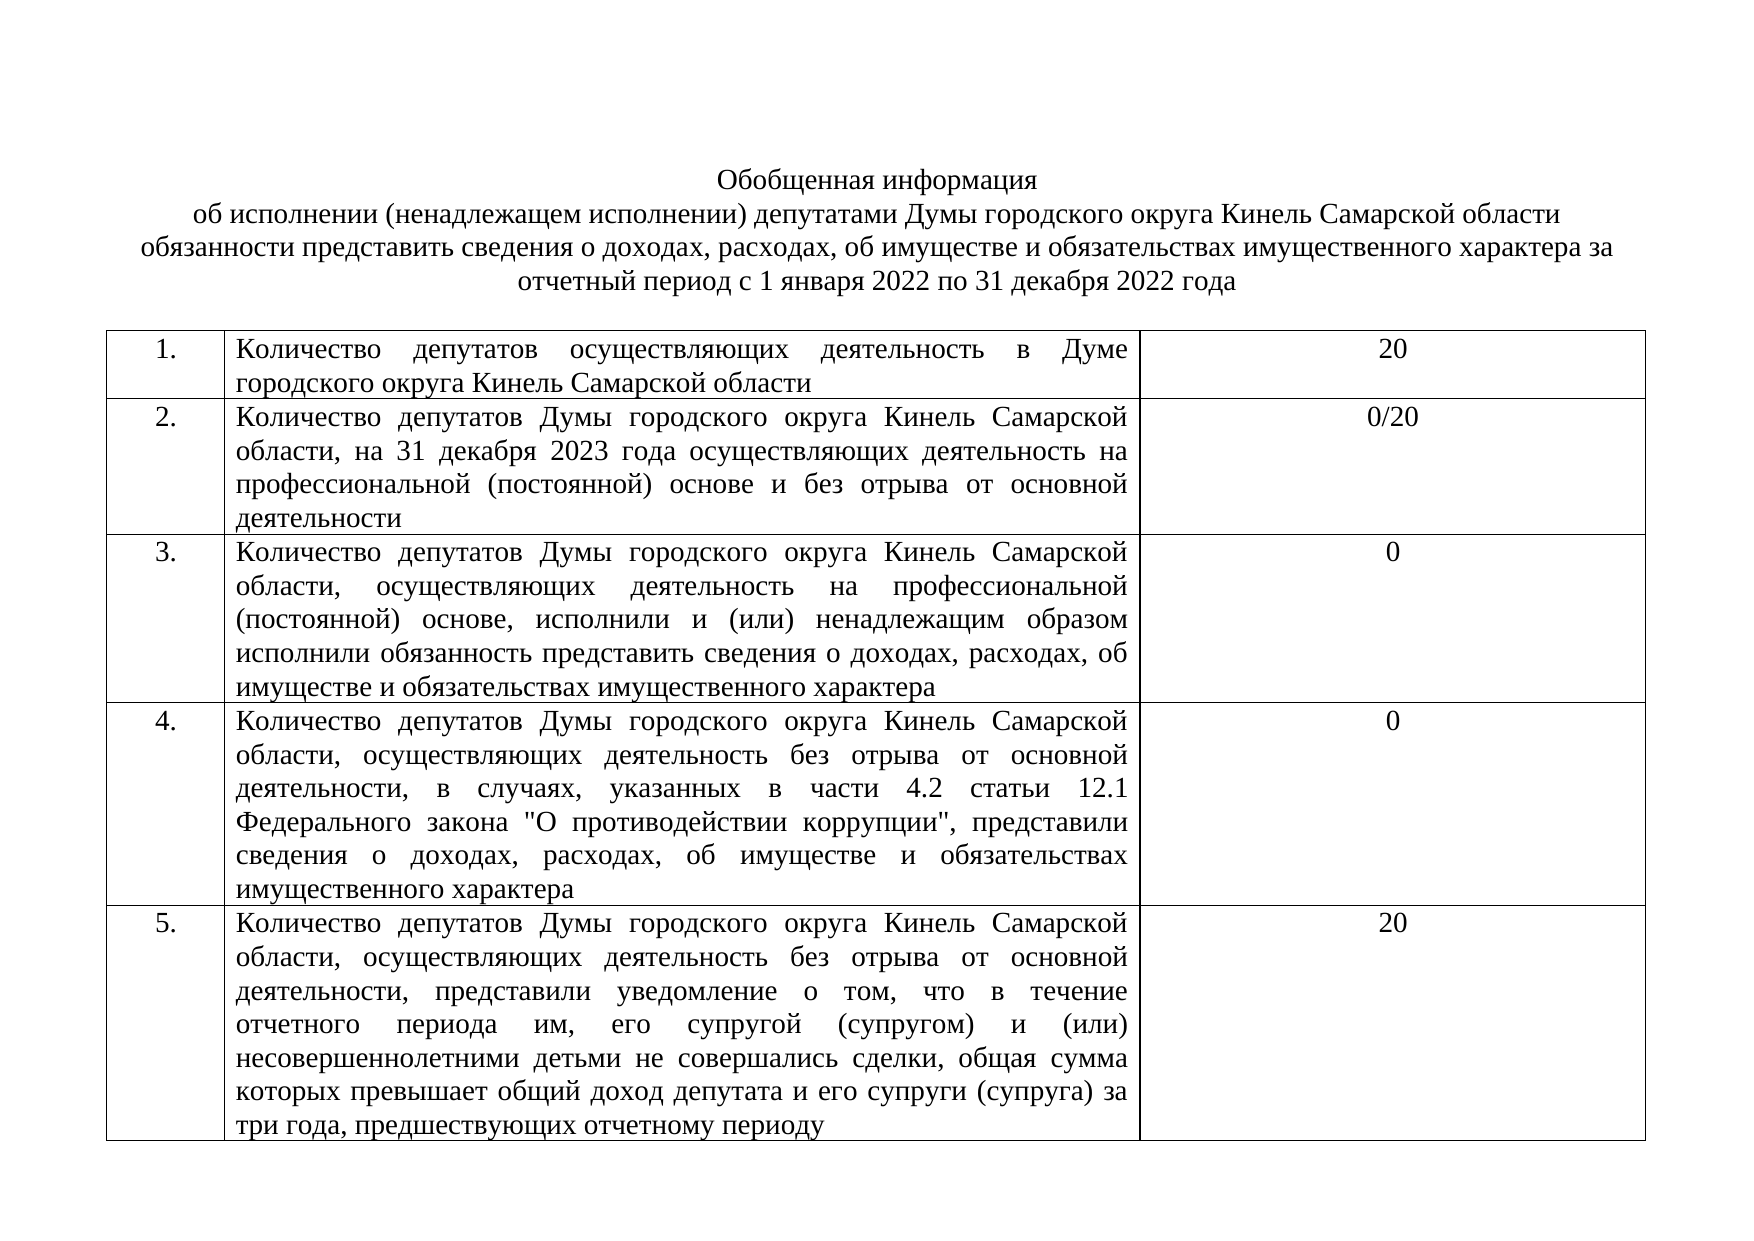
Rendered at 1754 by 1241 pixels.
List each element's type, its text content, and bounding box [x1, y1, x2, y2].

table_cell Количество депутатов Думы городского округа Кинель Самарской области, осуществляющих деятельность без отрыва от основной деятельности, представили уведомление о том, что в течение отчетного периода им, его супругой (супругом) и (или) несовершеннолетними детьми не совершались сделки, общая сумма которых превышает общий доход депутата и его супруги (супруга) за три года, предшествующих отчетному периоду [225, 906, 1139, 1140]
table_cell 20 [1141, 906, 1645, 1140]
text об исполнении (ненадлежащем исполнении) депутатами Думы городского округа Кинель Самарской области обязанности представить сведения о доходах, расходах, об имуществе и обязательствах имущественного характера за отчетный период с 1 января 2022 по 31 декабря 2022 года [118, 196, 1636, 297]
table_header Количество депутатов осуществляющих деятельность в Думе городского округа Кинель Самарской области [225, 331, 1139, 398]
table_cell 2. [107, 399, 224, 533]
table_cell Количество депутатов Думы городского округа Кинель Самарской области, осуществляющих деятельность на профессиональной (постоянной) основе, исполнили и (или) ненадлежащим образом исполнили обязанность представить сведения о доходах, расходах, об имуществе и обязательствах имущественного характера [225, 535, 1139, 702]
table_cell 0 [1141, 703, 1645, 904]
text Обобщенная информация [118, 162, 1636, 196]
table_cell 0 [1141, 535, 1645, 702]
table_header 20 [1141, 331, 1645, 398]
table_cell 0/20 [1141, 399, 1645, 533]
table_cell 3. [107, 535, 224, 702]
table_cell Количество депутатов Думы городского округа Кинель Самарской области, на 31 декабря 2023 года осуществляющих деятельность на профессиональной (постоянной) основе и без отрыва от основной деятельности [225, 399, 1139, 533]
table_header 1. [107, 331, 224, 398]
table_cell 4. [107, 703, 224, 904]
table_cell Количество депутатов Думы городского округа Кинель Самарской области, осуществляющих деятельность без отрыва от основной деятельности, в случаях, указанных в части 4.2 статьи 12.1 Федерального закона "О противодействии коррупции", представили сведения о доходах, расходах, об имуществе и обязательствах имущественного характера [225, 703, 1139, 904]
table_cell 5. [107, 906, 224, 1140]
